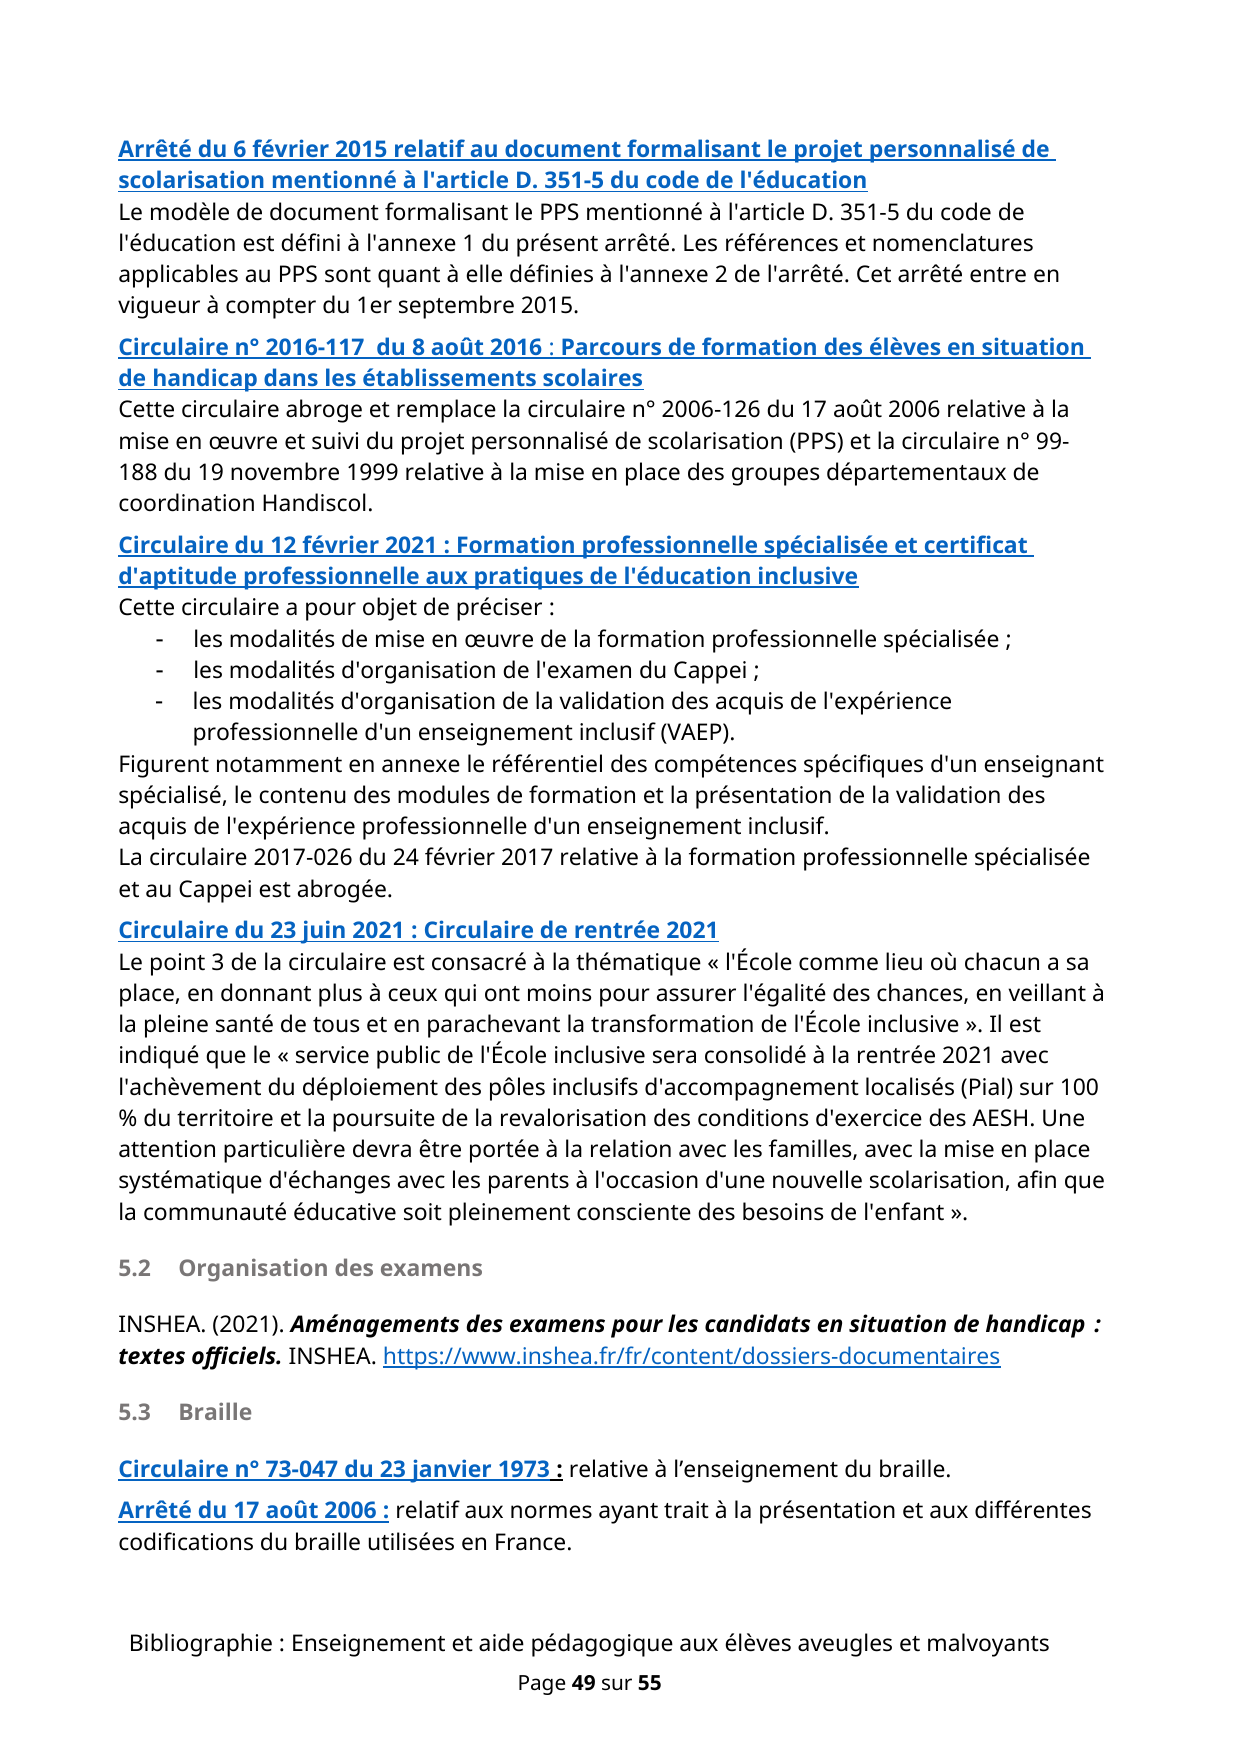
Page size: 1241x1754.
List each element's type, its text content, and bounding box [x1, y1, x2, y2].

text Arrêté du 6 février 2015 relatif au document formalisant le projet personnalisé de scolarisation mentionné à l'article D. 351-5 du code de l'éducation Le modèle de document formalisant le PPS mentionné à l'article D. 351-5 du code de l'éducation est défini à l'annexe 1 du présent arrêté. Les références et nomenclatures applicables au PPS sont quant à elle définies à l'annexe 2 de l'arrêté. Cet arrêté entre en vigueur à compter du 1er septembre 2015. [579, 133, 1108, 320]
text Figurent notamment en annexe le référentiel des compétences spécifiques d'un enseignant spécialisé, le contenu des modules de formation et la présentation de la validation des acquis de l'expérience professionnelle d'un enseignement inclusif. La circulaire 2017-026 du 24 février 2017 relative à la formation professionnelle spécialisée et au Cappei est abrogée. [118, 747, 1108, 904]
subtitle Braille [118, 1396, 1108, 1427]
list les modalités de mise en œuvre de la formation professionnelle spécialisée ; [156, 622, 1108, 654]
subtitle Organisation des examens [118, 1252, 1108, 1283]
text Circulaire du 12 février 2021 : Formation professionnelle spécialisée et certificat d'aptitude professionnelle aux pratiques de l'éducation inclusive Cette circulaire a pour objet de préciser : [118, 529, 1108, 622]
text Circulaire du 23 juin 2021 : Circulaire de rentrée 2021 Le point 3 de la circulaire est consacré à la thématique « l'École comme lieu où chacun a sa place, en donnant plus à ceux qui ont moins pour assurer l'égalité des chances, en veillant à la pleine santé de tous et en parachevant la transformation de l'École inclusive ». Il est indiqué que le « service public de l'École inclusive sera consolidé à la rentrée 2021 avec l'achèvement du déploiement des pôles inclusifs d'accompagnement localisés (Pial) sur 100 % du territoire et la poursuite de la revalorisation des conditions d'exercice des AESH. Une attention particulière devra être portée à la relation avec les familles, avec la mise en place systématique d'échanges avec les parents à l'occasion d'une nouvelle scolarisation, afin que la communauté éducative soit pleinement consciente des besoins de l'enfant ». [118, 914, 1108, 1227]
text Circulaire n° 2016-117 du 8 août 2016 : Parcours de formation des élèves en situation de handicap dans les établissements scolaires Cette circulaire abroge et remplace la circulaire n° 2006-126 du 17 août 2006 relative à la mise en œuvre et suivi du projet personnalisé de scolarisation (PPS) et la circulaire n° 99-188 du 19 novembre 1999 relative à la mise en place des groupes départementaux de coordination Handiscol. [118, 331, 1108, 518]
text INSHEA. (2021). Aménagements des examens pour les candidats en situation de handicap : textes officiels. INSHEA. https://www.inshea.fr/fr/content/dossiers-documentaires [118, 1308, 1108, 1371]
list les modalités d'organisation de la validation des acquis de l'expérience professionnelle d'un enseignement inclusif (VAEP). [155, 685, 1108, 747]
list les modalités d'organisation de l'examen du Cappei ; [156, 654, 1108, 685]
text Arrêté du 17 août 2006 : relatif aux normes ayant trait à la présentation et aux différentes codifications du braille utilisées en France. [118, 1494, 1108, 1557]
text Circulaire n° 73-047 du 23 janvier 1973 : relative à l’enseignement du braille. [118, 1453, 1108, 1484]
